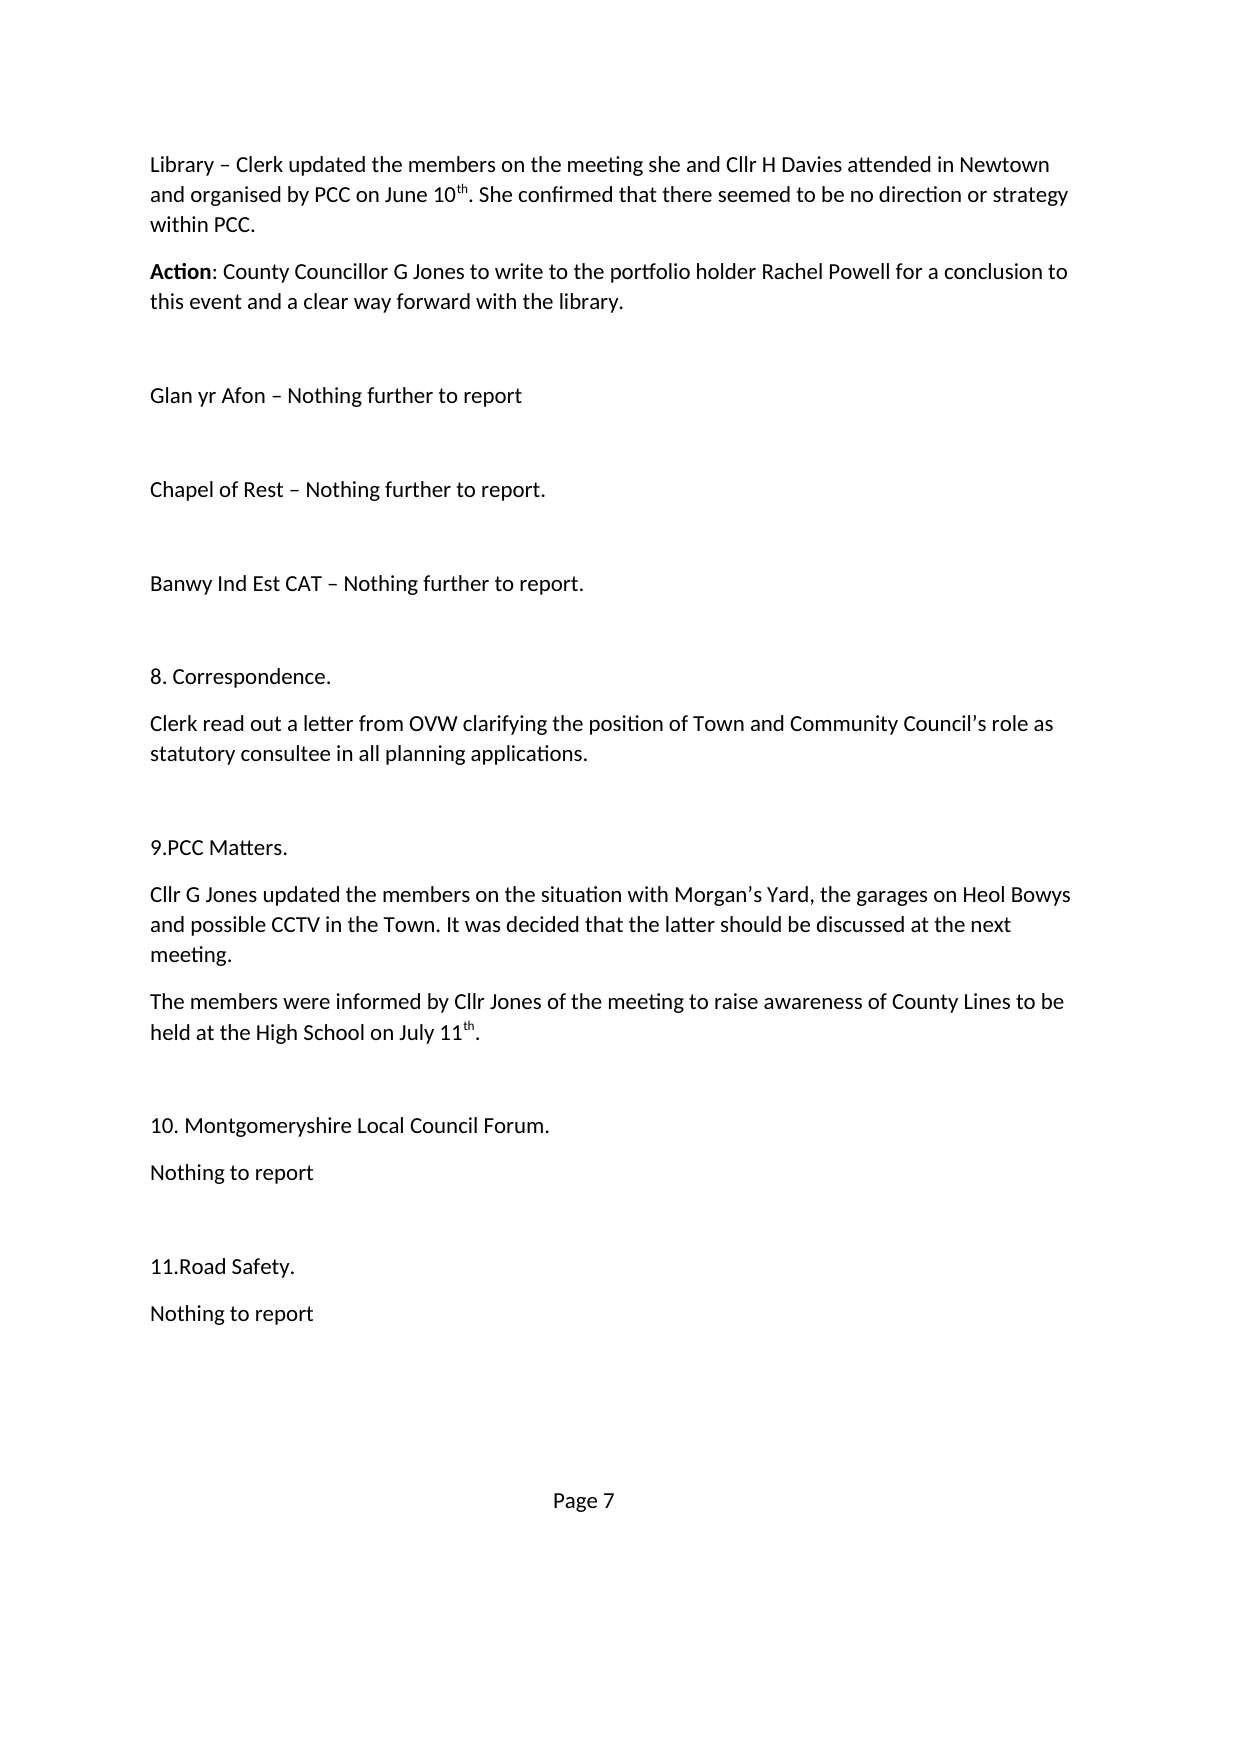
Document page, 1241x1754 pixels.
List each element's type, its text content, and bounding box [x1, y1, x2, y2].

text Action: County Councillor G Jones to write to the portfolio holder Rachel Powell for a conclusion to this event and a clear way forward with the library. [150, 257, 1090, 316]
text 10. Montgomeryshire Local Council Forum. [150, 1111, 1090, 1139]
text Clerk read out a letter from OVW clarifying the position of Town and Community Council’s role as statutory consultee in all planning applications. [150, 709, 1090, 768]
text Nothing to report [150, 1158, 1090, 1186]
text 8. Correspondence. [150, 662, 1090, 691]
text Cllr G Jones updated the members on the situation with Morgan’s Yard, the garages on Heol Bowys and possible CCTV in the Town. It was decided that the latter should be discussed at the next meeting. [150, 880, 1090, 969]
text Library – Clerk updated the members on the meeting she and Cllr H Davies attended in Newtown and organised by PCC on June 10th. She confirmed that there seemed to be no direction or strategy within PCC. [150, 150, 1090, 238]
text Glan yr Afon – Nothing further to report [150, 381, 1090, 409]
text Chapel of Rest – Nothing further to report. [150, 475, 1090, 503]
text The members were informed by Cllr Jones of the meeting to raise awareness of County Lines to be held at the High School on July 11th. [150, 987, 1090, 1046]
text Banwy Ind Est CAT – Nothing further to report. [150, 569, 1090, 597]
text 11.Road Safety. [150, 1252, 1090, 1280]
text Page 7 [150, 1486, 1090, 1514]
text 9.PCC Matters. [150, 833, 1090, 861]
text Nothing to report [150, 1299, 1090, 1327]
